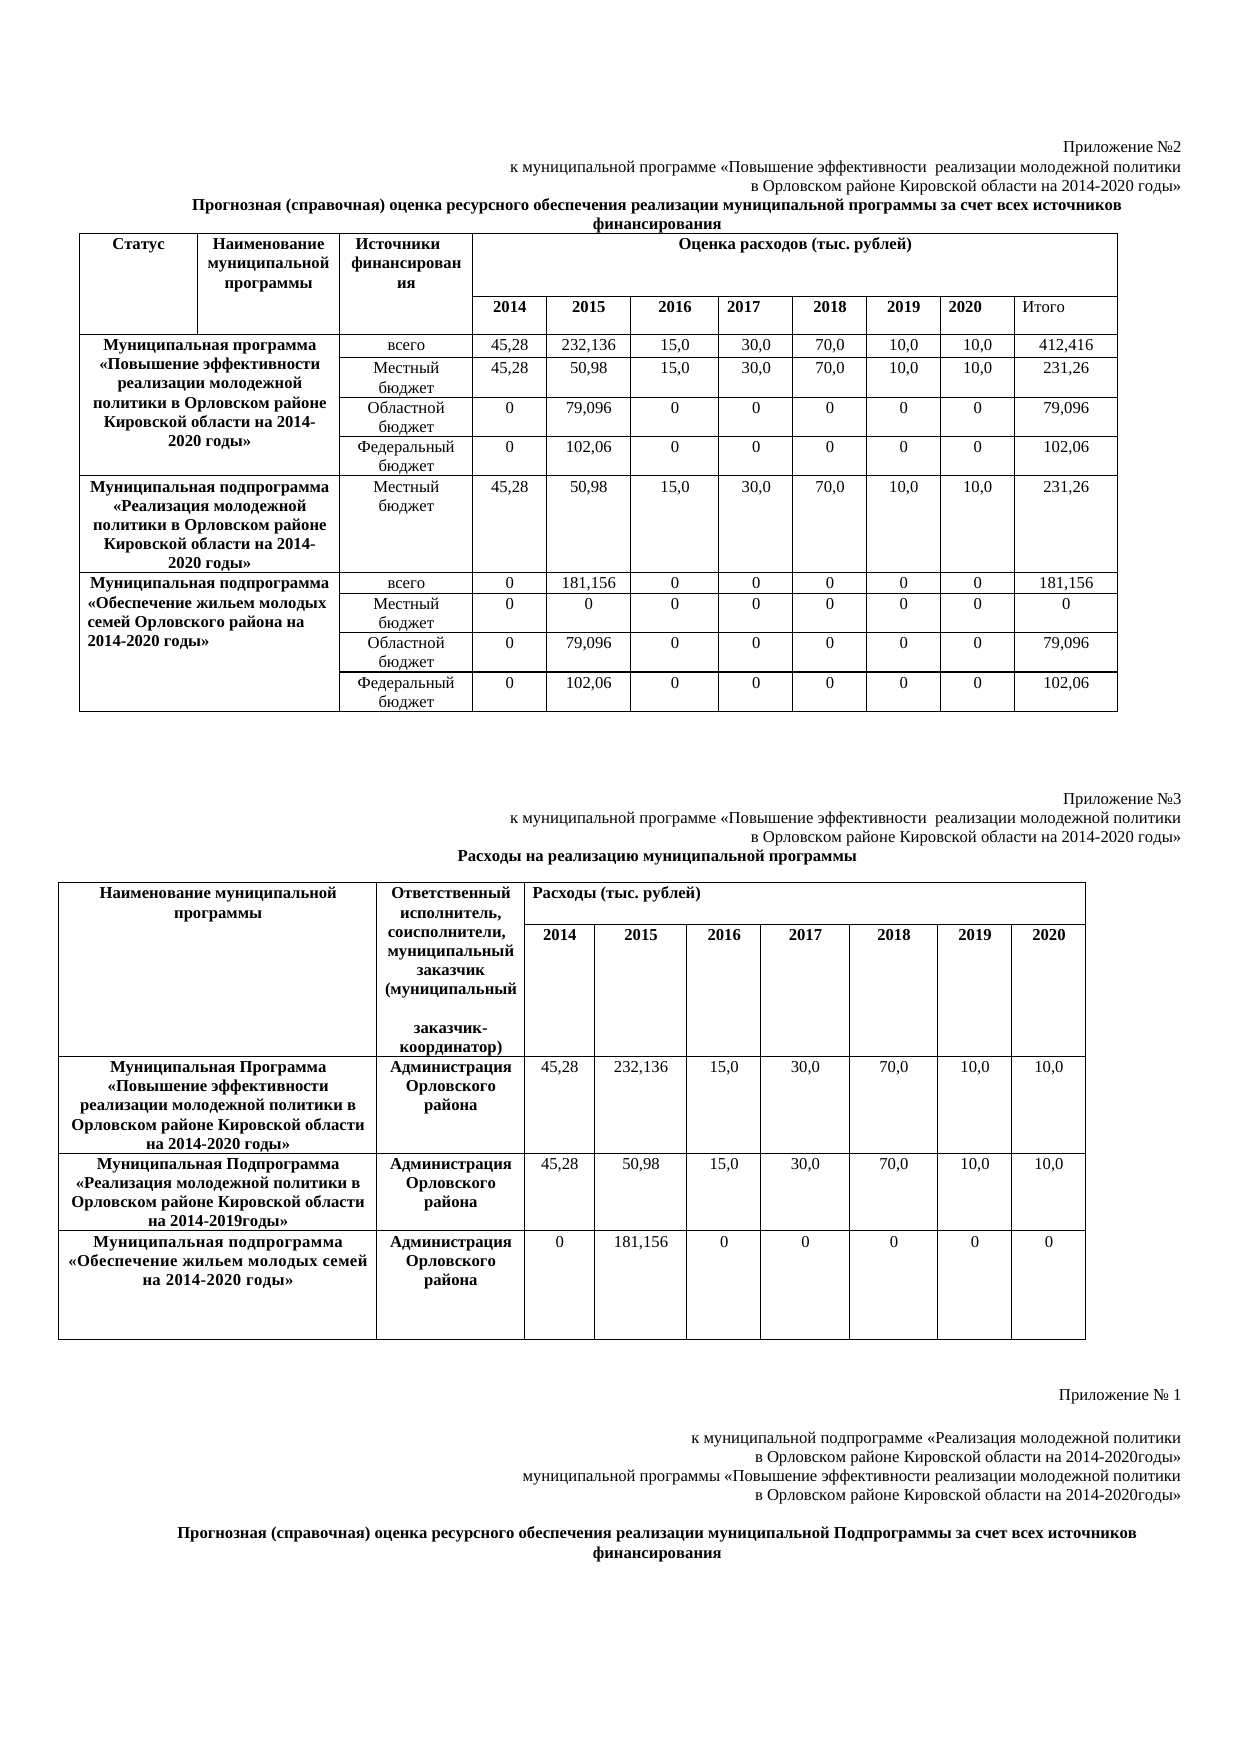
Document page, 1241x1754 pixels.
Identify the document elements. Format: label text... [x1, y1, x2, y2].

table_cell 0 [867, 633, 940, 671]
table_cell 181,156 [547, 573, 630, 593]
table_cell 102,06 [1015, 673, 1117, 711]
table_cell 79,096 [1015, 633, 1117, 671]
table_cell 0 [473, 594, 546, 632]
table_header Наименование муниципальной программы [198, 234, 339, 334]
table_cell 0 [473, 437, 546, 475]
text в Орловском районе Кировской области на 2014-2020 годы» [133, 176, 1181, 195]
table_cell 10,0 [867, 335, 940, 357]
table_cell 0 [631, 633, 718, 671]
table_cell 0 [938, 1231, 1011, 1339]
table_cell 45,28 [473, 358, 546, 397]
table_cell всего [340, 573, 472, 593]
table_cell 0 [473, 633, 546, 671]
table_cell Муниципальная подпрограмма «Реализация молодежной политики в Орловском районе Кировской области на 2014-2020 годы» [80, 476, 339, 572]
table_cell 0 [793, 594, 866, 632]
text Прогнозная (справочная) оценка ресурсного обеспечения реализации муниципальной Подпрограммы за счет всех источников финансирования [133, 1523, 1181, 1562]
table_cell 0 [473, 398, 546, 436]
table_cell 2016 [687, 925, 760, 1056]
table_cell 2018 [850, 925, 937, 1056]
text Приложение № 1 [133, 1384, 1181, 1404]
table_cell 0 [867, 673, 940, 711]
table_cell Муниципальная Программа «Повышение эффективности реализации молодежной политики в Орловском районе Кировской области на 2014-2020 годы» [59, 1057, 376, 1153]
table_cell Муниципальная Подпрограмма «Реализация молодежной политики в Орловском районе Кировской области на 2014-2019годы» [59, 1154, 376, 1230]
table_cell 70,0 [850, 1057, 937, 1153]
table_cell 10,0 [1012, 1057, 1085, 1153]
table_cell 231,26 [1015, 358, 1117, 397]
table_cell 0 [719, 673, 792, 711]
table_cell 30,0 [761, 1154, 849, 1230]
table_cell 0 [473, 673, 546, 711]
table_cell 10,0 [867, 358, 940, 397]
table_cell 0 [793, 573, 866, 593]
table_cell 0 [867, 573, 940, 593]
table_cell 70,0 [793, 358, 866, 397]
table_cell Администрация Орловского района [377, 1057, 524, 1153]
table_cell 0 [793, 437, 866, 475]
table_cell 181,156 [595, 1231, 686, 1339]
table_cell 102,06 [1015, 437, 1117, 475]
text к муниципальной программе «Повышение эффективности реализации молодежной политики [133, 156, 1181, 176]
table_cell 0 [793, 633, 866, 671]
table_cell 412,416 [1015, 335, 1117, 357]
table_cell 0 [631, 398, 718, 436]
table_cell 0 [631, 437, 718, 475]
text Прогнозная (справочная) оценка ресурсного обеспечения реализации муниципальной программы за счет всех источников финансирования [133, 195, 1181, 233]
table_cell 79,096 [1015, 398, 1117, 436]
table_cell 10,0 [938, 1154, 1011, 1230]
table_cell Администрация Орловского района [377, 1231, 524, 1339]
table_cell 102,06 [547, 437, 630, 475]
table_cell Местный бюджет [340, 358, 472, 397]
table_cell 102,06 [547, 673, 630, 711]
table_cell 2017 [761, 925, 849, 1056]
table_cell 45,28 [473, 476, 546, 572]
table_cell 0 [850, 1231, 937, 1339]
table_cell 0 [525, 1231, 594, 1339]
table_cell 0 [719, 573, 792, 593]
table_cell 10,0 [941, 335, 1014, 357]
table_cell 2015 [547, 297, 630, 334]
table_cell 0 [761, 1231, 849, 1339]
table_cell Местный бюджет [340, 594, 472, 632]
table_cell 0 [719, 437, 792, 475]
table_cell Муниципальная подпрограмма «Обеспечение жильем молодых семей на 2014-2020 годы» [59, 1231, 376, 1339]
table_cell 0 [941, 633, 1014, 671]
table_cell 2015 [595, 925, 686, 1056]
text в Орловском районе Кировской области на 2014-2020годы» [133, 1485, 1181, 1504]
text к муниципальной подпрограмме «Реализация молодежной политики [133, 1427, 1181, 1447]
table_cell Областной бюджет [340, 398, 472, 436]
table_header Наименование муниципальной программы [59, 883, 376, 1056]
table_cell 15,0 [631, 335, 718, 357]
table_cell 15,0 [631, 476, 718, 572]
table_cell 0 [793, 673, 866, 711]
table_cell 0 [867, 437, 940, 475]
table_cell 2014 [473, 297, 546, 334]
table_cell 45,28 [525, 1057, 594, 1153]
table_cell Местный бюджет [340, 476, 472, 572]
table_cell 50,98 [547, 358, 630, 397]
table_cell всего [340, 335, 472, 357]
table_cell 15,0 [687, 1154, 760, 1230]
table_cell 2017 [719, 297, 792, 334]
table_cell 0 [687, 1231, 760, 1339]
table_cell 2019 [938, 925, 1011, 1056]
table_cell 232,136 [595, 1057, 686, 1153]
table_cell 2018 [793, 297, 866, 334]
table_cell 0 [473, 573, 546, 593]
table_cell 0 [719, 594, 792, 632]
table_cell 0 [941, 673, 1014, 711]
table_cell 0 [941, 437, 1014, 475]
text Приложение №3 [133, 788, 1181, 808]
table_cell 181,156 [1015, 573, 1117, 593]
table_cell 2020 [941, 297, 1014, 334]
table_cell 0 [631, 573, 718, 593]
table_cell Муниципальная подпрограмма «Обеспечение жильем молодых семей Орловского района на 2014-2020 годы» [80, 573, 339, 711]
table_cell Федеральный бюджет [340, 673, 472, 711]
table_cell 232,136 [547, 335, 630, 357]
table_cell 2019 [867, 297, 940, 334]
table_cell 10,0 [867, 476, 940, 572]
table_cell 15,0 [631, 358, 718, 397]
table_cell 0 [719, 398, 792, 436]
table_cell 0 [1015, 594, 1117, 632]
table_cell Муниципальная программа «Повышение эффективности реализации молодежной политики в Орловском районе Кировской области на 2014-2020 годы» [80, 335, 339, 475]
table_cell 2020 [1012, 925, 1085, 1056]
table_cell 10,0 [938, 1057, 1011, 1153]
table_cell 70,0 [850, 1154, 937, 1230]
text муниципальной программы «Повышение эффективности реализации молодежной политики [133, 1466, 1181, 1485]
table_cell 0 [719, 633, 792, 671]
table_cell 10,0 [941, 476, 1014, 572]
table_header Источники финансирования [340, 234, 472, 334]
table_header Оценка расходов (тыс. рублей) [473, 234, 1117, 296]
table_cell Итого [1015, 297, 1117, 334]
table_cell 50,98 [547, 476, 630, 572]
table_cell 45,28 [473, 335, 546, 357]
text в Орловском районе Кировской области на 2014-2020 годы» [133, 827, 1181, 846]
table_cell 0 [547, 594, 630, 632]
table_cell 79,096 [547, 633, 630, 671]
table_cell 2016 [631, 297, 718, 334]
table_cell 30,0 [719, 358, 792, 397]
table_cell 0 [941, 398, 1014, 436]
text к муниципальной программе «Повышение эффективности реализации молодежной политики [133, 808, 1181, 827]
table_cell Администрация Орловского района [377, 1154, 524, 1230]
table_cell 2014 [525, 925, 594, 1056]
table_cell 50,98 [595, 1154, 686, 1230]
table_cell 10,0 [941, 358, 1014, 397]
table_header Статус [80, 234, 197, 334]
table_cell 79,096 [547, 398, 630, 436]
table_cell 0 [941, 594, 1014, 632]
table_cell 0 [631, 673, 718, 711]
table_header Ответственный исполнитель, соисполнители, муниципальный заказчик (муниципальный заказчик-координатор) [377, 883, 524, 1056]
table_cell Областной бюджет [340, 633, 472, 671]
table_cell 10,0 [1012, 1154, 1085, 1230]
table_cell 70,0 [793, 335, 866, 357]
table_cell 0 [1012, 1231, 1085, 1339]
table_cell 45,28 [525, 1154, 594, 1230]
table_cell 30,0 [719, 476, 792, 572]
table_cell 70,0 [793, 476, 866, 572]
table_cell 15,0 [687, 1057, 760, 1153]
table_cell 0 [941, 573, 1014, 593]
table_cell 30,0 [719, 335, 792, 357]
text Расходы на реализацию муниципальной программы [133, 846, 1181, 865]
table_cell 231,26 [1015, 476, 1117, 572]
table_cell 0 [867, 594, 940, 632]
table_cell 0 [793, 398, 866, 436]
text Приложение №2 [133, 137, 1181, 156]
text в Орловском районе Кировской области на 2014-2020годы» [133, 1447, 1181, 1466]
table_cell Федеральный бюджет [340, 437, 472, 475]
table_header Расходы (тыс. рублей) [525, 883, 1085, 924]
table_cell 0 [867, 398, 940, 436]
table_cell 0 [631, 594, 718, 632]
table_cell 30,0 [761, 1057, 849, 1153]
